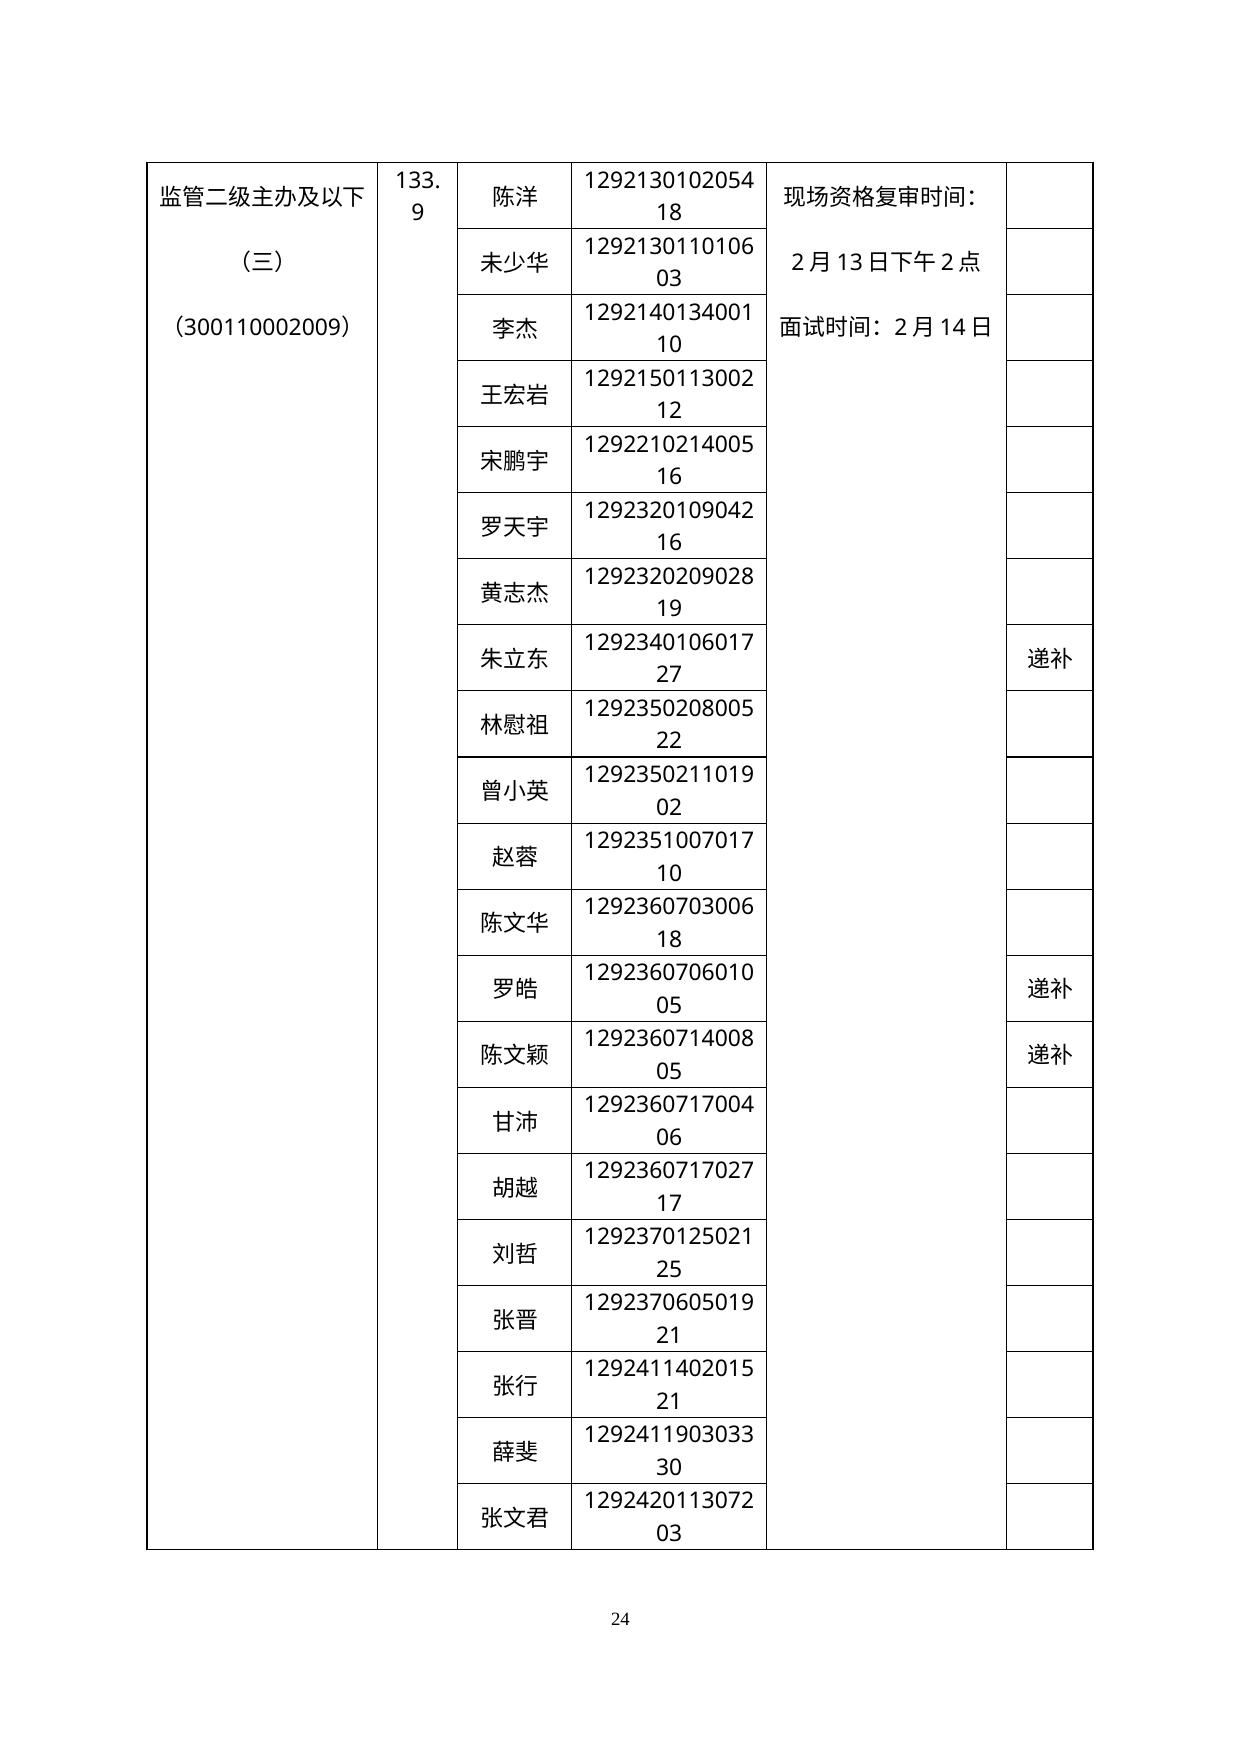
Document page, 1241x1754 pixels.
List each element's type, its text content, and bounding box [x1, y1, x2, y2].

table_cell [1007, 295, 1092, 360]
table_cell 133.9 [378, 163, 457, 1549]
table_cell 129234010601727 [572, 625, 766, 690]
table_cell [1007, 1220, 1092, 1285]
table_cell [1007, 890, 1092, 954]
table_cell 129221021400516 [572, 427, 766, 492]
table_cell [1007, 691, 1092, 756]
table_cell 黄志杰 [458, 559, 571, 624]
table_cell [1007, 427, 1092, 492]
table_cell 林慰祖 [458, 691, 571, 756]
table_cell 朱立东 [458, 625, 571, 690]
table_cell 刘哲 [458, 1220, 571, 1285]
table_cell 陈文华 [458, 890, 571, 954]
table_cell 陈洋 [458, 163, 571, 228]
table_cell 李杰 [458, 295, 571, 360]
table_cell [1007, 1154, 1092, 1219]
table_cell 129236070300618 [572, 890, 766, 954]
table_cell [1007, 361, 1092, 426]
table_cell 陈文颖 [458, 1022, 571, 1087]
table_cell 未少华 [458, 229, 571, 294]
table_cell [1007, 1352, 1092, 1417]
table_cell 张晋 [458, 1286, 571, 1351]
table_cell 罗皓 [458, 956, 571, 1021]
table_cell [1007, 758, 1092, 822]
table_cell [1007, 559, 1092, 624]
table_cell [1007, 493, 1092, 558]
table_cell 赵蓉 [458, 824, 571, 888]
table_cell 129241140201521 [572, 1352, 766, 1417]
table_cell 甘沛 [458, 1088, 571, 1153]
table_cell 张行 [458, 1352, 571, 1417]
table_cell 宋鹏宇 [458, 427, 571, 492]
table_cell 递补 [1007, 956, 1092, 1021]
table_cell [1007, 1418, 1092, 1483]
table_cell 129214013400110 [572, 295, 766, 360]
table_cell 129241190303330 [572, 1418, 766, 1483]
table_cell 129237012502125 [572, 1220, 766, 1285]
table_cell [1007, 1484, 1092, 1549]
table_cell [1007, 229, 1092, 294]
table_cell 129213010205418 [572, 163, 766, 228]
table_cell 递补 [1007, 625, 1092, 690]
table_cell 129213011010603 [572, 229, 766, 294]
table_cell 129235100701710 [572, 824, 766, 888]
table_cell 曾小英 [458, 758, 571, 822]
table_cell 129235020800522 [572, 691, 766, 756]
table_cell 王宏岩 [458, 361, 571, 426]
table_cell 129237060501921 [572, 1286, 766, 1351]
table_cell 递补 [1007, 1022, 1092, 1087]
table_cell 监管二级主办及以下（三） （300110002009） [148, 163, 377, 1549]
table_cell 129236070601005 [572, 956, 766, 1021]
table_cell [1007, 1286, 1092, 1351]
table_cell 129236071700406 [572, 1088, 766, 1153]
table_cell 129235021101902 [572, 758, 766, 822]
table_cell 现场资格复审时间： 2月13日下午2点 面试时间：2月14日 [767, 163, 1006, 1549]
table_cell 张文君 [458, 1484, 571, 1549]
table_cell 129232010904216 [572, 493, 766, 558]
table_cell 胡越 [458, 1154, 571, 1219]
table_cell 129236071702717 [572, 1154, 766, 1219]
table_cell 薛斐 [458, 1418, 571, 1483]
table_cell [1007, 163, 1092, 228]
table_cell 罗天宇 [458, 493, 571, 558]
table_cell 129242011307203 [572, 1484, 766, 1549]
table_cell [1007, 1088, 1092, 1153]
table_cell 129215011300212 [572, 361, 766, 426]
table_cell [1007, 824, 1092, 888]
table_cell 129236071400805 [572, 1022, 766, 1087]
table_cell 129232020902819 [572, 559, 766, 624]
